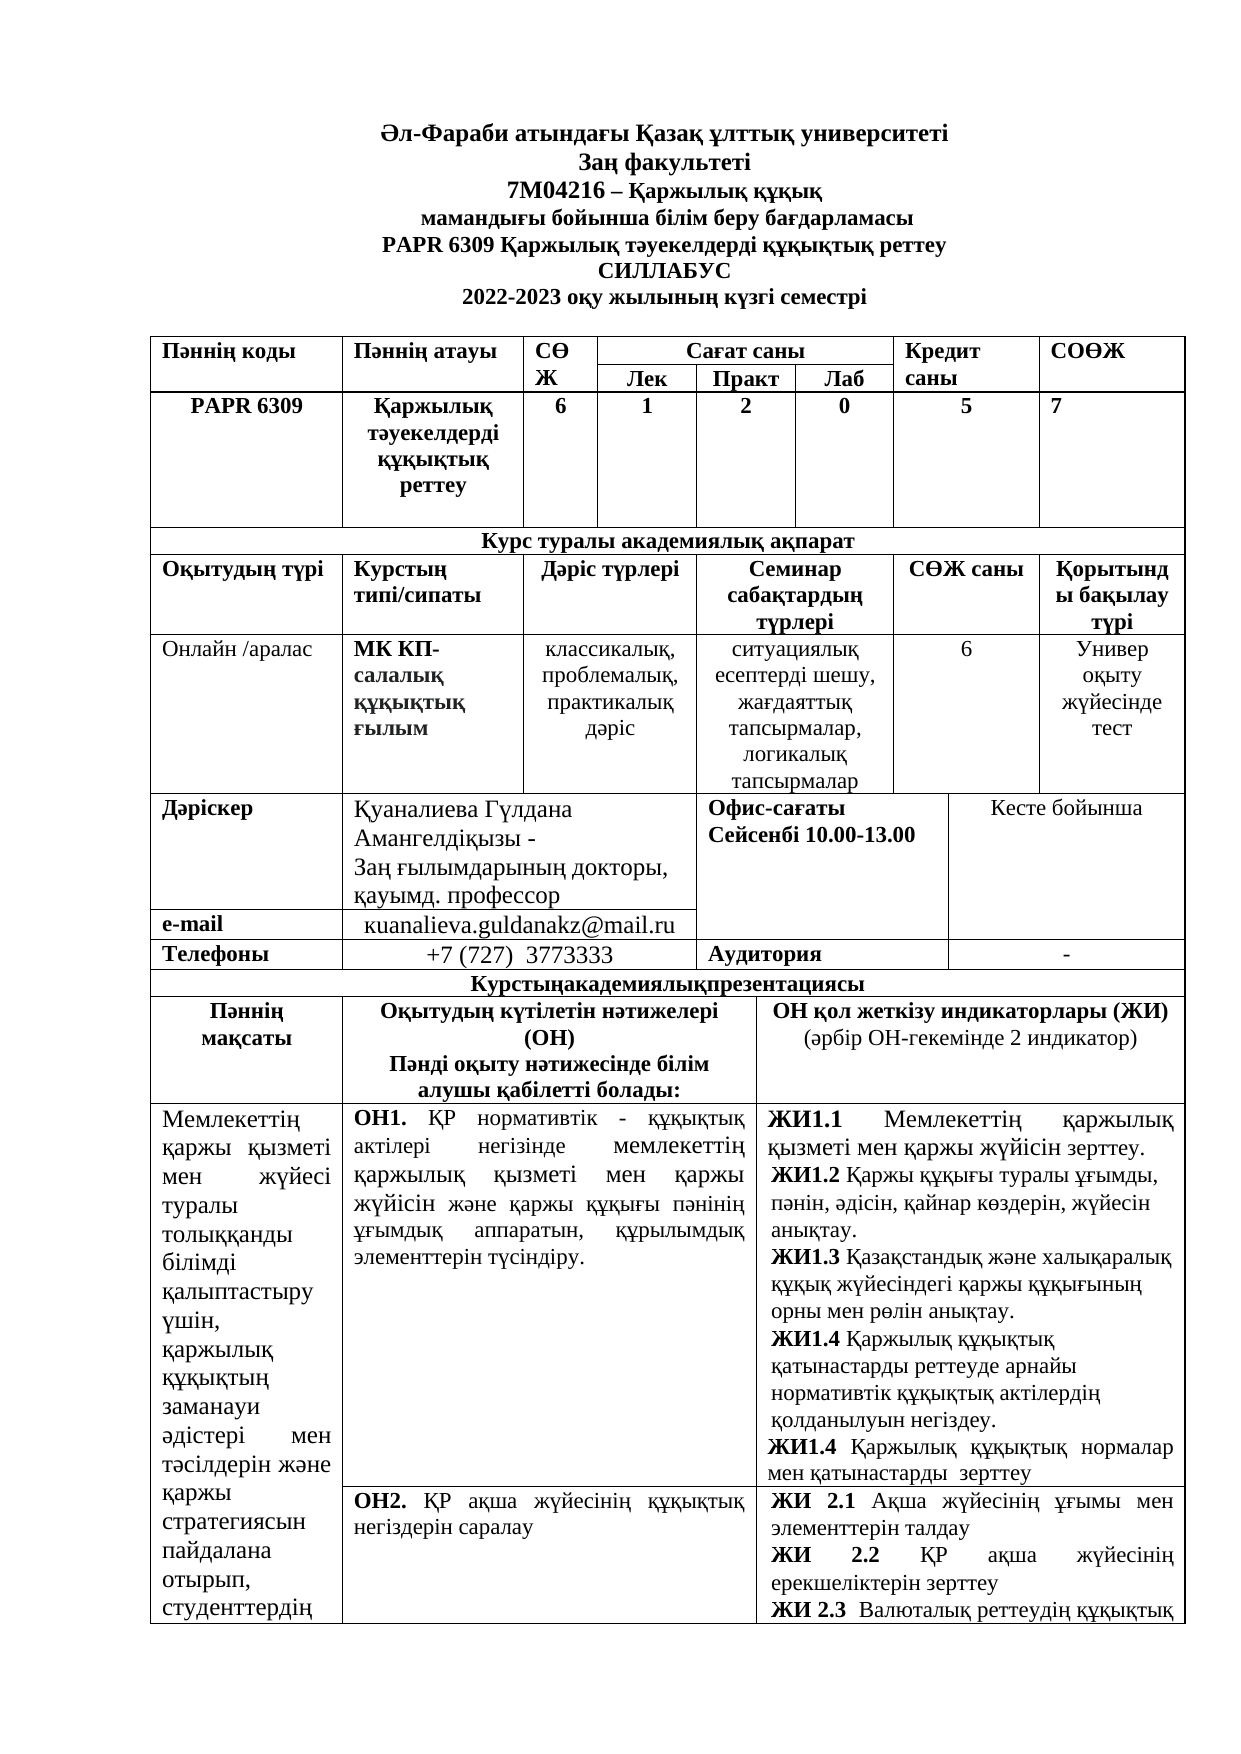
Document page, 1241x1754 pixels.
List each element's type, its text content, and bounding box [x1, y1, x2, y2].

table_cell Қорытынды бақылау түрі [1040, 555, 1184, 634]
table_cell 0 [796, 393, 893, 527]
table_cell Дәріскер [151, 794, 342, 909]
table_cell СӨЖ саны [894, 555, 1039, 634]
table_cell Дәріс түрлері [524, 555, 696, 634]
table_cell Курстың типі/сипаты [343, 555, 523, 634]
table_cell 6 [524, 393, 597, 527]
table_cell ЖИ1.1 Мемлекеттің қаржылық қызметі мен қаржы жүйісін зерттеу. ЖИ1.2 Қаржы құқығы туралы ұғымды, пәнін, әдісін, қайнар көздерін, жүйесін анықтау. ЖИ1.3 Қазақстандық және халықаралық құқық жүйесіндегі қаржы құқығының орны мен рөлін анықтау. ЖИ1.4 Қаржылық құқықтық қатынастарды реттеуде арнайы нормативтік құқықтық актілердің қолданылуын негіздеу. ЖИ1.4 Қаржылық құқықтық нормалар мен қатынастарды зерттеу [757, 1104, 1184, 1486]
table_cell 6 [894, 635, 1039, 793]
table_cell Семинар сабақтардың түрлері [697, 555, 893, 634]
table_cell ОН1. ҚР нормативтік - құқықтық актілері негізінде мемлекеттің қаржылық қызметі мен қаржы жүйісін және қаржы құқығы пәнінің ұғымдық аппаратын, құрылымдық элементтерін түсіндіру. [343, 1104, 756, 1486]
text 7М04216 – Қаржылық құқық [177, 176, 1152, 204]
table_cell Онлайн /аралас [151, 635, 342, 793]
table_header Пәннің атауы [343, 337, 523, 391]
table_cell Аудитория [697, 940, 948, 969]
table_cell +7 (727) 3773333 [343, 940, 696, 969]
table_header СОӨЖ [1040, 337, 1184, 391]
table_cell e-mail [151, 910, 342, 939]
table_cell 1 [598, 393, 696, 527]
table_cell 5 [894, 393, 1039, 527]
table_header Cағат саны [598, 337, 893, 364]
table_cell кuanalieva.guldanakz@mail.ru [343, 910, 696, 939]
table_cell PAPR 6309 [151, 393, 342, 527]
table_header СӨЖ [524, 337, 597, 391]
text СИЛЛАБУС [177, 257, 1152, 283]
table_cell Практ [697, 365, 795, 391]
table_cell Қаржылық тәуекелдерді құқықтық реттеу [343, 393, 523, 527]
table_cell МК КП- салалық құқықтық ғылым [343, 635, 523, 793]
table_cell Лек [598, 365, 696, 391]
table_cell Оқытудың күтілетін нәтижелері (ОН) Пәнді оқыту нәтижесінде білім алушы қабілетті болады: [343, 997, 756, 1103]
table_cell 7 [1040, 393, 1184, 527]
table_cell Курс туралы академиялық ақпарат [151, 528, 1184, 554]
table_cell Пәннің мақсаты [151, 997, 342, 1103]
table_cell Лаб [796, 365, 893, 391]
text PAPR 6309 Қаржылық тәуекелдерді құқықтық реттеу [177, 231, 1152, 257]
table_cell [343, 1487, 756, 1623]
table_cell Қуаналиева Гүлдана Амангелдіқызы - Заң ғылымдарының докторы, қауымд. профессор [343, 794, 696, 909]
text мамандығы бойынша білім беру бағдарламасы [177, 204, 1152, 231]
table_cell Кесте бойынша [949, 794, 1184, 939]
table_cell Офис-сағаты Сейсенбі 10.00-13.00 [697, 794, 948, 939]
table_cell 2 [697, 393, 795, 527]
table_cell Универ оқыту жүйесінде тест [1040, 635, 1184, 793]
table_cell Мемлекеттің қаржы қызметі мен жүйесі туралы толыққанды білімді қалыптастыру үшін, қаржылық құқықтың заманауи әдістері мен тәсілдерін және қаржы стратегиясын пайдалана отырып, студенттердің қаржы құқығының институттарын талдап білу қабілетін қалыптастыру. [151, 1104, 342, 1623]
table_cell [757, 1487, 1184, 1623]
text 2022-2023 оқу жылының күзгі семестрі [177, 283, 1152, 310]
table_header Кредит саны [894, 337, 1039, 391]
text Әл-Фараби атындағы Қазақ ұлттық университеті [177, 118, 1152, 147]
table_cell ОН қол жеткізу индикаторлары (ЖИ) (әрбір ОН-гекемінде 2 индикатор) [757, 997, 1184, 1103]
table_cell Телефоны [151, 940, 342, 969]
table_cell классикалық, проблемалық, практикалық дәріс [524, 635, 696, 793]
text Заң факультеті [177, 147, 1152, 176]
table_header Пәннің коды [151, 337, 342, 391]
table_cell - [949, 940, 1184, 969]
table_cell ситуациялық есептерді шешу, жағдаяттық тапсырмалар, логикалық тапсырмалар [697, 635, 893, 793]
table_cell Оқытудың түрі [151, 555, 342, 634]
table_cell Курстыңакадемиялықпрезентациясы [151, 970, 1184, 996]
